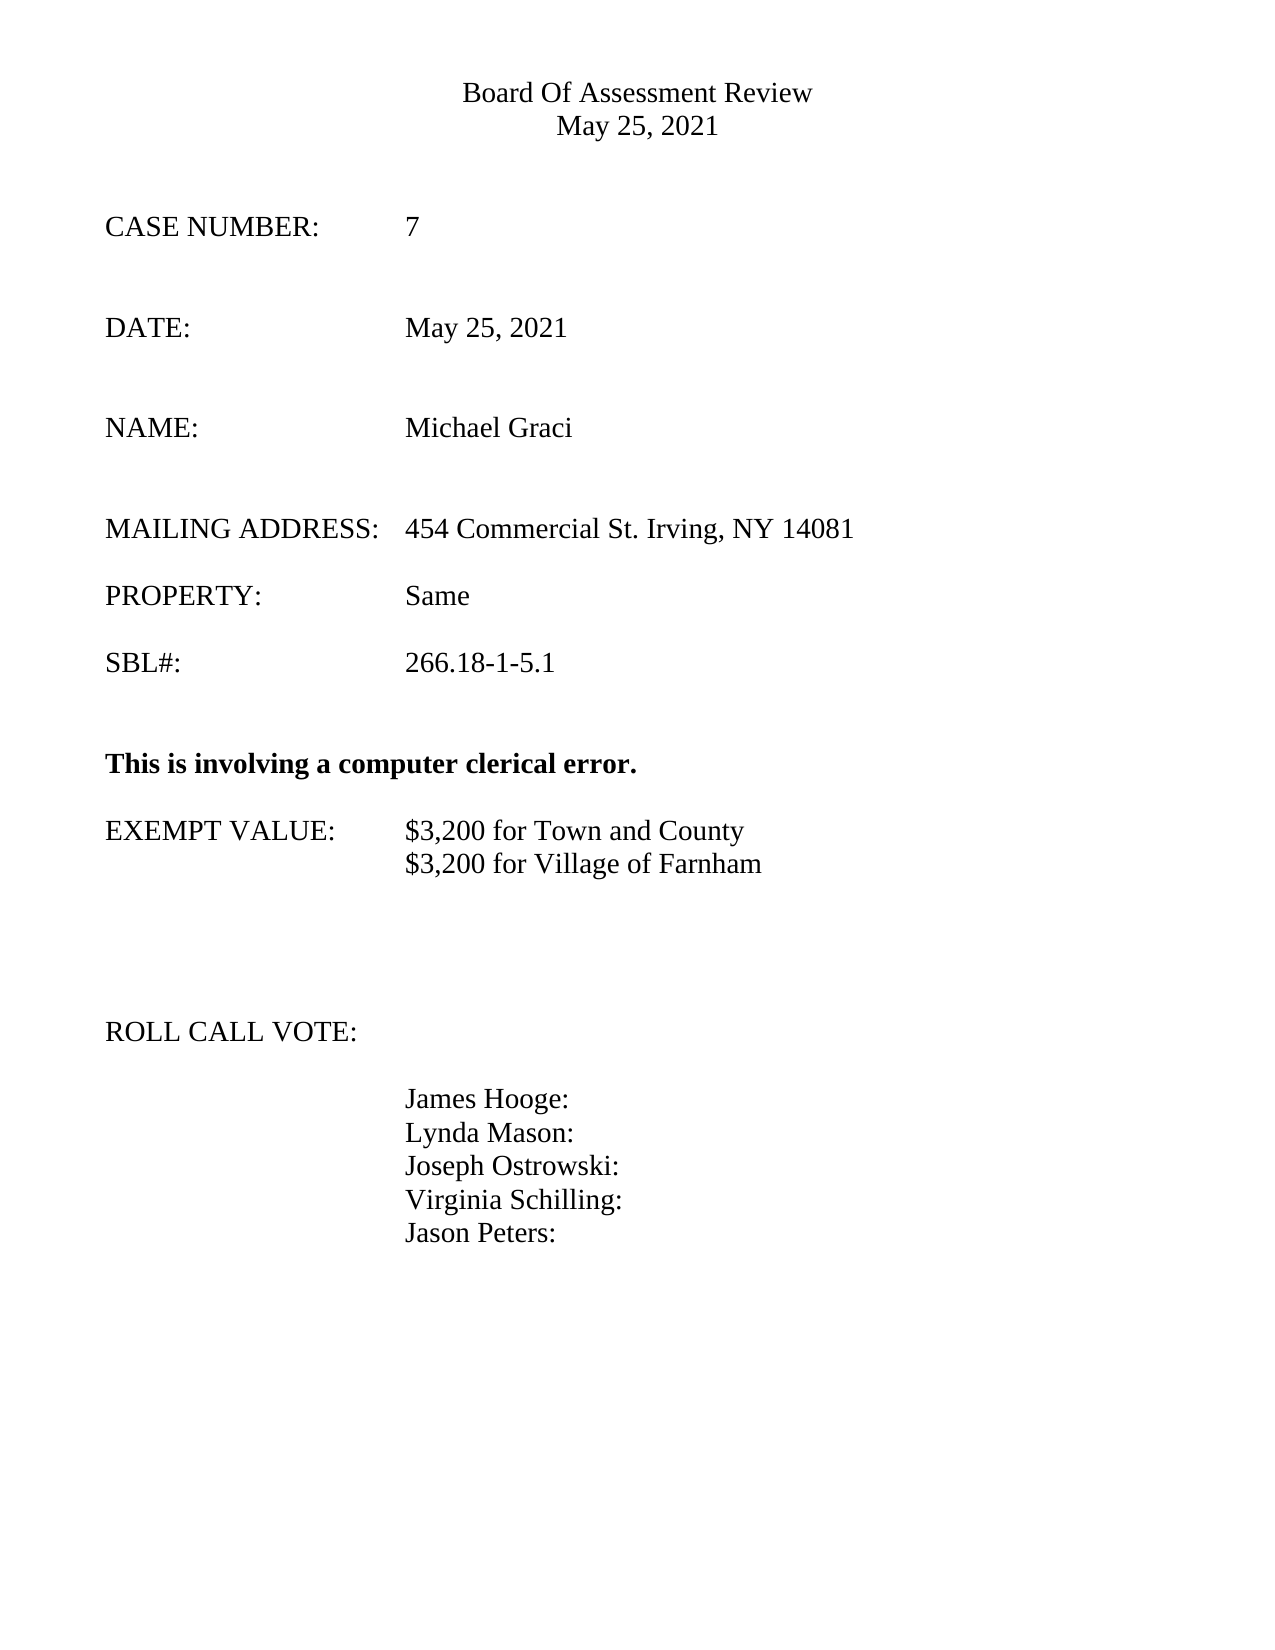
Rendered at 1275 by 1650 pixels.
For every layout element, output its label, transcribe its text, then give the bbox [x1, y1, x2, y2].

text DATE: May 25, 2021 [105, 310, 1170, 343]
text This is involving a computer clerical error. [105, 746, 1170, 779]
text Virginia Schilling: [105, 1182, 1170, 1215]
text CASE NUMBER: 7 [105, 209, 1170, 243]
text EXEMPT VALUE: $3,200 for Town and County [105, 813, 1170, 846]
text Jason Peters: [105, 1215, 1170, 1249]
text James Hooge: [105, 1081, 1170, 1115]
text SBL#: 266.18-1-5.1 [105, 645, 1170, 679]
text MAILING ADDRESS: 454 Commercial St. Irving, NY 14081 [105, 511, 1170, 544]
text $3,200 for Village of Farnham [105, 846, 1170, 880]
text Joseph Ostrowski: [105, 1148, 1170, 1182]
text PROPERTY: Same [105, 578, 1170, 612]
text Lynda Mason: [105, 1115, 1170, 1148]
text ROLL CALL VOTE: [105, 1014, 1170, 1048]
text NAME: Michael Graci [105, 410, 1170, 444]
